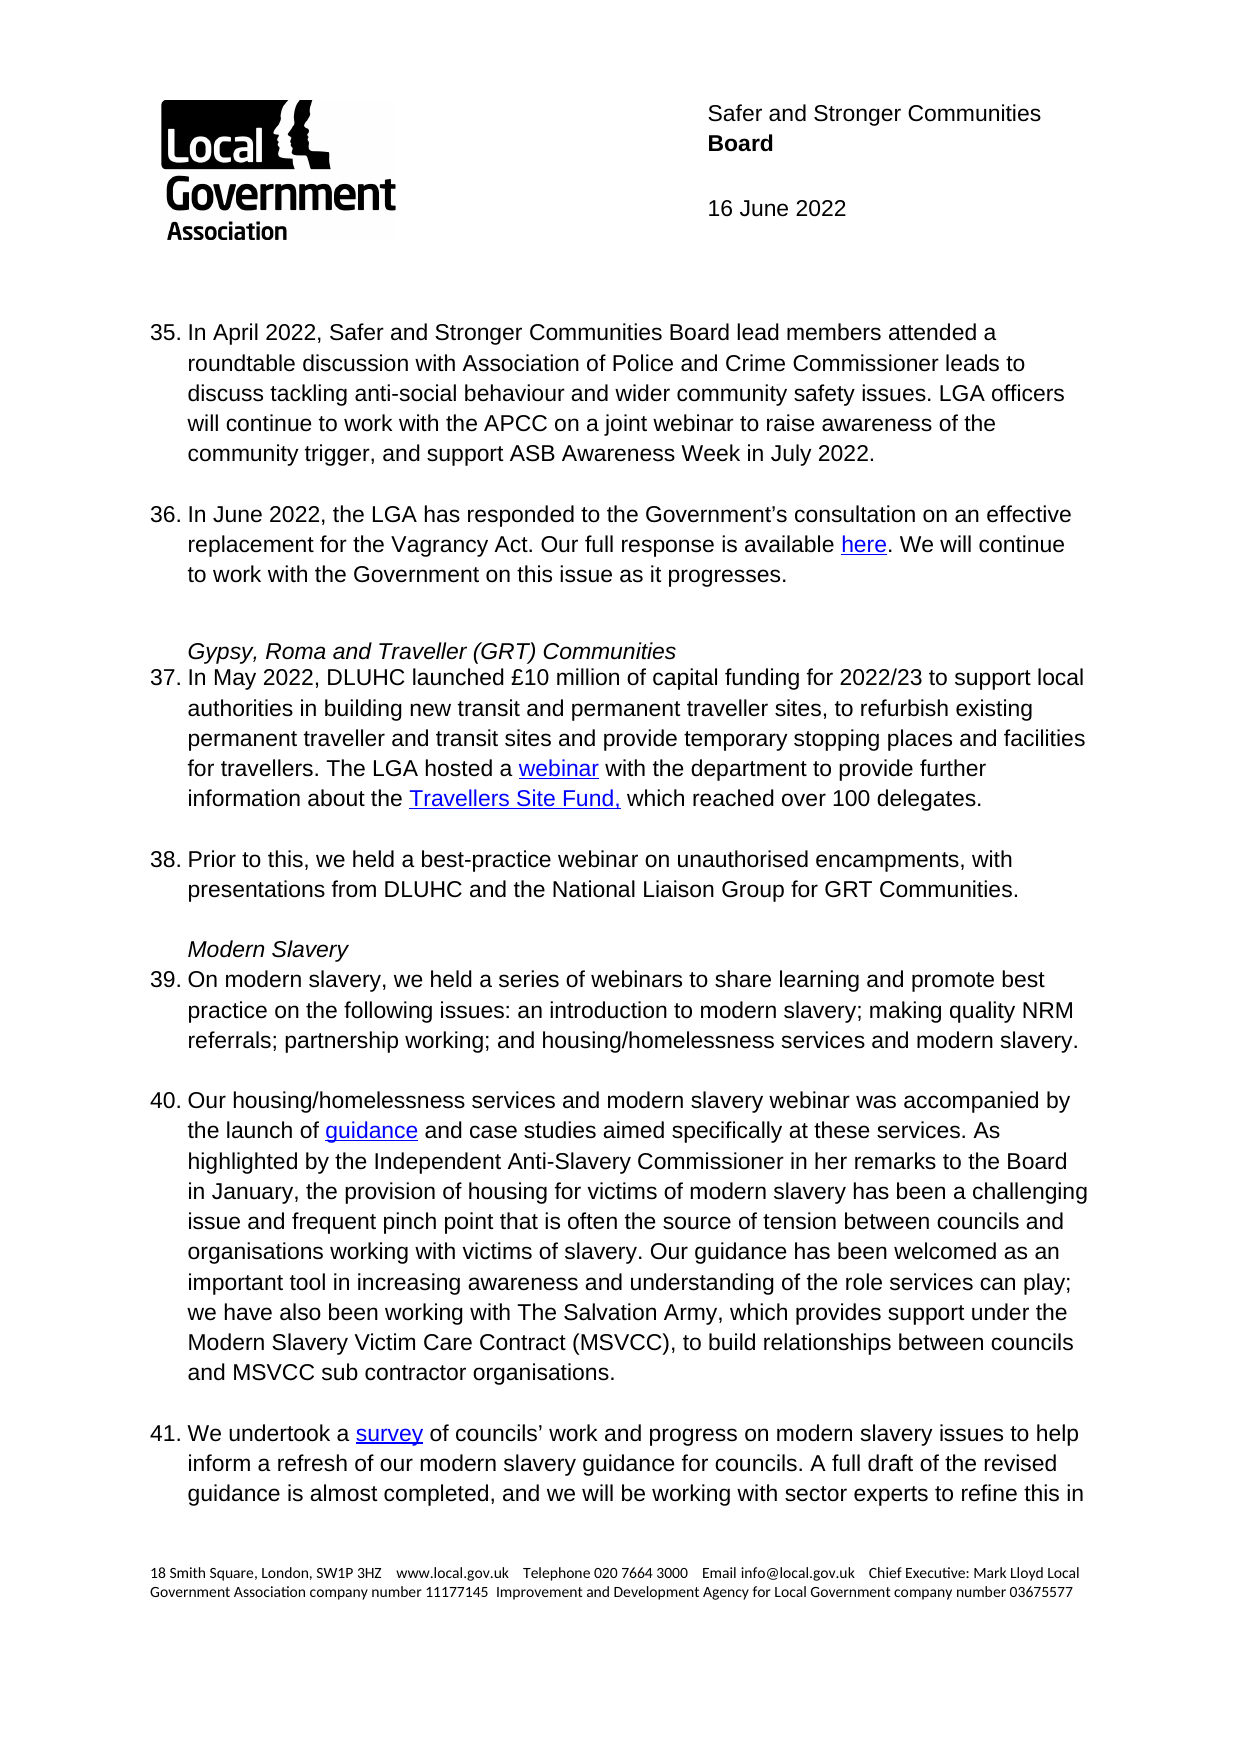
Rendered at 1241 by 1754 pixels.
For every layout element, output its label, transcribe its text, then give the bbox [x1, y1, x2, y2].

list Modern Slavery [187, 936, 1090, 963]
list In May 2022, DLUHC launched £10 million of capital funding for 2022/23 to support local authorities in building new transit and permanent traveller sites, to refurbish existing permanent traveller and transit sites and provide temporary stopping places and facilities for travellers. The LGA hosted a webinar with the department to provide further information about the Travellers Site Fund, which reached over 100 delegates. [150, 664, 1090, 812]
list In June 2022, the LGA has responded to the Government’s consultation on an effective replacement for the Vagrancy Act. Our full response is available here. We will continue to work with the Government on this issue as it progresses. [150, 501, 1090, 587]
picture [161, 100, 396, 240]
text Gypsy, Roma and Traveller (GRT) Communities [187, 638, 1090, 664]
list Our housing/homelessness services and modern slavery webinar was accompanied by the launch of guidance and case studies aimed specifically at these services. As highlighted by the Independent Anti-Slavery Commissioner in her remarks to the Board in January, the provision of housing for victims of modern slavery has been a challenging issue and frequent pinch point that is often the source of tension between councils and organisations working with victims of slavery. Our guidance has been welcomed as an important tool in increasing awareness and understanding of the role services can play; we have also been working with The Salvation Army, which provides support under the Modern Slavery Victim Care Contract (MSVCC), to build relationships between councils and MSVCC sub contractor organisations. [150, 1087, 1090, 1386]
list On modern slavery, we held a series of webinars to share learning and promote best practice on the following issues: an introduction to modern slavery; making quality NRM referrals; partnership working; and housing/homelessness services and modern slavery. [150, 966, 1090, 1053]
list In April 2022, Safer and Stronger Communities Board lead members attended a roundtable discussion with Association of Police and Crime Commissioner leads to discuss tackling anti-social behaviour and wider community safety issues. LGA officers will continue to work with the APCC on a joint webinar to raise awareness of the community trigger, and support ASB Awareness Week in July 2022. [150, 319, 1090, 466]
list Prior to this, we held a best-practice webinar on unauthorised encampments, with presentations from DLUHC and the National Liaison Group for GRT Communities. [150, 846, 1090, 902]
